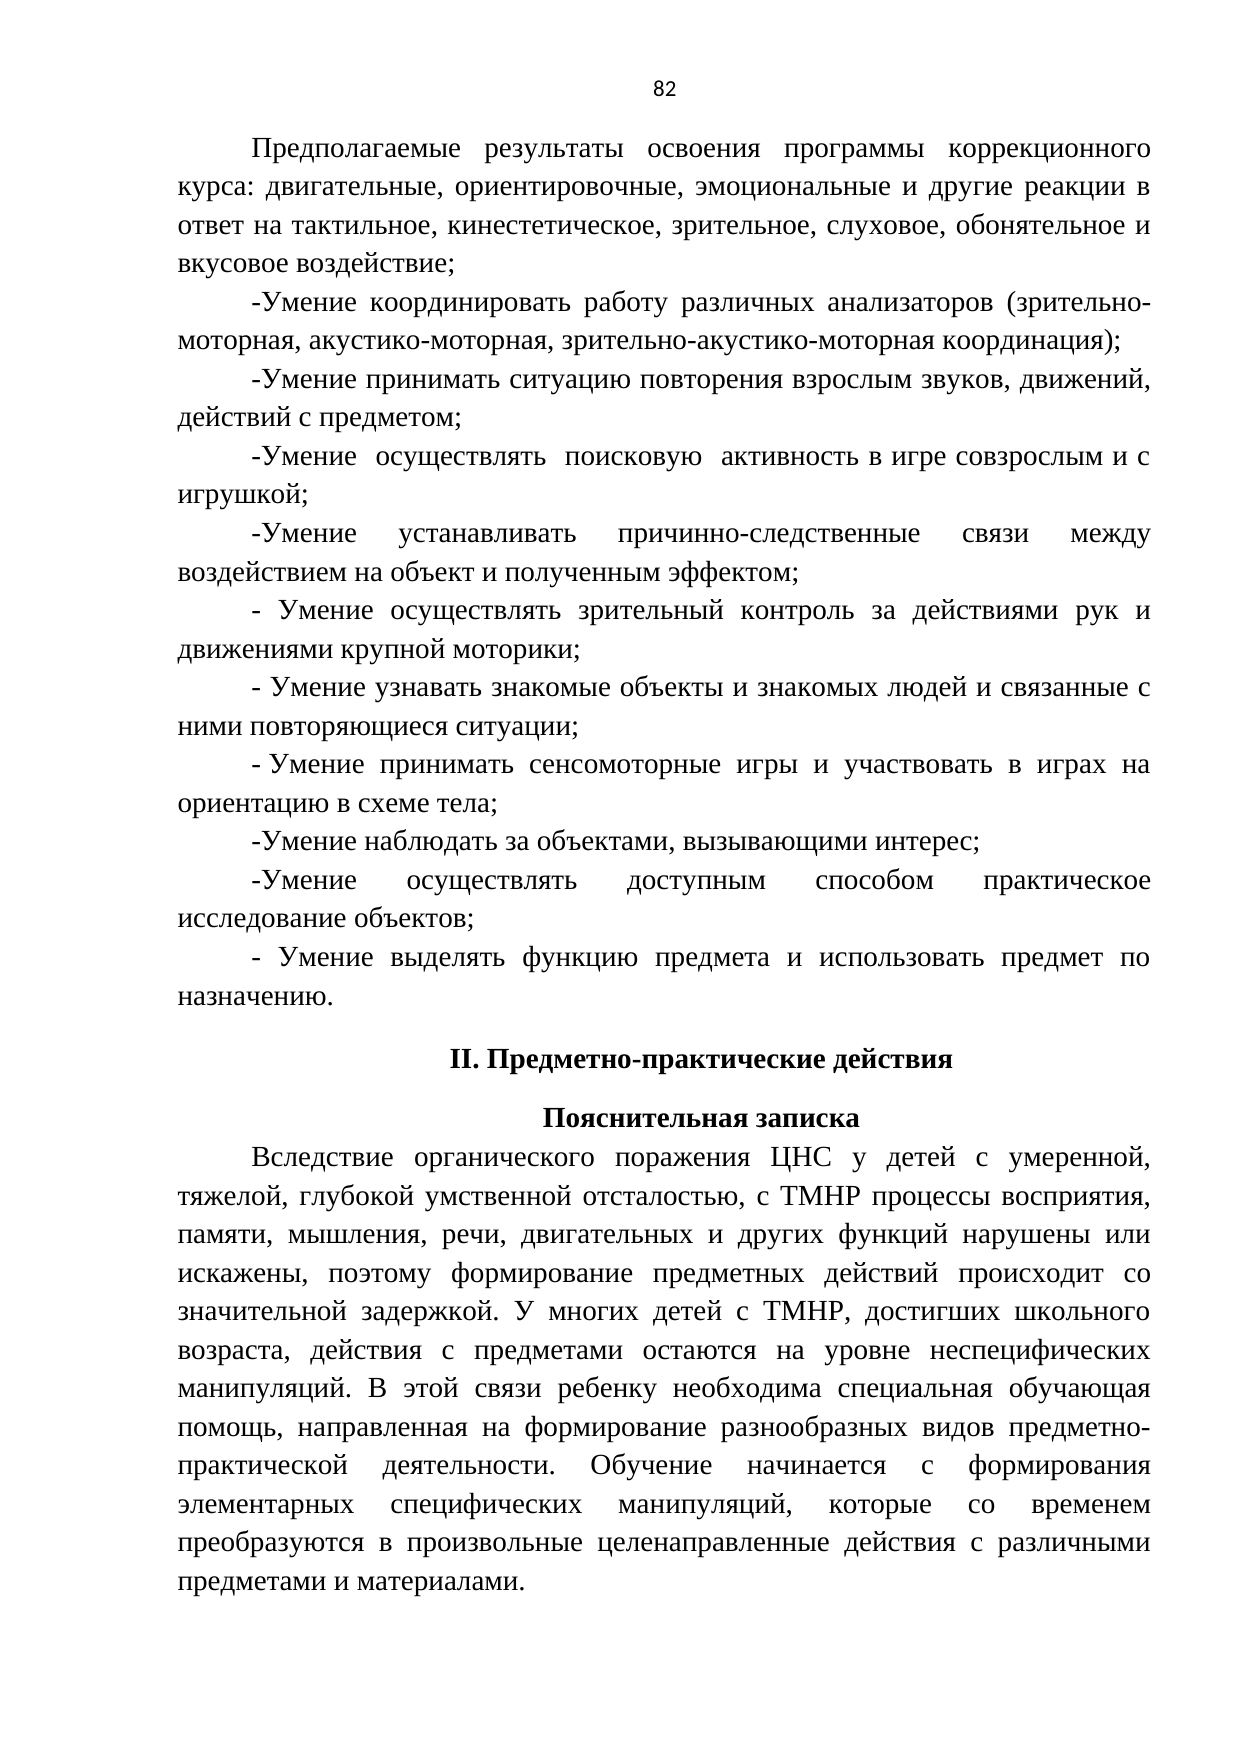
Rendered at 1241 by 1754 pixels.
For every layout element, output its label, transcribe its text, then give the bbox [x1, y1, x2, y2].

text Вследствие органического поражения ЦНС у детей с умеренной, тяжелой, глубокой умственной отсталостью, с ТМНР процессы восприятия, памяти, мышления, речи, двигательных и других функций нарушены или искажены, поэтому формирование предметных действий происходит со значительной задержкой. У многих детей с ТМНР, достигших школьного возраста, действия с предметами остаются на уровне неспецифических манипуляций. В этой связи ребенку необходима специальная обучающая помощь, направленная на формирование разнообразных видов предметно-практической деятельности. Обучение начинается с формирования элементарных специфических манипуляций, которые со временем преобразуются в произвольные целенаправленные действия с различными предметами и материалами. [177, 1139, 1152, 1597]
text - Умение принимать сенсомоторные игры и участвовать в играх на ориентацию в схеме тела; [177, 746, 1152, 818]
text - Умение узнавать знакомые объекты и знакомых людей и связанные с ними повторяющиеся ситуации; [177, 669, 1152, 741]
text -Умение координировать работу различных анализаторов (зрительно-моторная, акустико-моторная, зрительно-акустико-моторная координация); [177, 284, 1152, 356]
text -Умение осуществлять поисковую активность в игре совзрослым и с игрушкой; [177, 438, 1152, 510]
text - Умение осуществлять зрительный контроль за действиями рук и движениями крупной моторики; [177, 592, 1152, 664]
text -Умение принимать ситуацию повторения взрослым звуков, движений, действий с предметом; [177, 361, 1152, 433]
text -Умение устанавливать причинно-следственные связи между воздействием на объект и полученным эффектом; [177, 515, 1152, 587]
text II. Предметно-практические действия [177, 1041, 1152, 1075]
text -Умение наблюдать за объектами, вызывающими интерес; [177, 823, 1152, 857]
text - Умение выделять функцию предмета и использовать предмет по назначению. [177, 939, 1152, 1011]
text -Умение осуществлять доступным способом практическое исследование объектов; [177, 862, 1152, 934]
text Предполагаемые результаты освоения программы коррекционного курса: двигательные, ориентировочные, эмоциональные и другие реакции в ответ на тактильное, кинестетическое, зрительное, слуховое, обонятельное и вкусовое воздействие; [177, 130, 1152, 279]
text Пояснительная записка [177, 1101, 1152, 1134]
